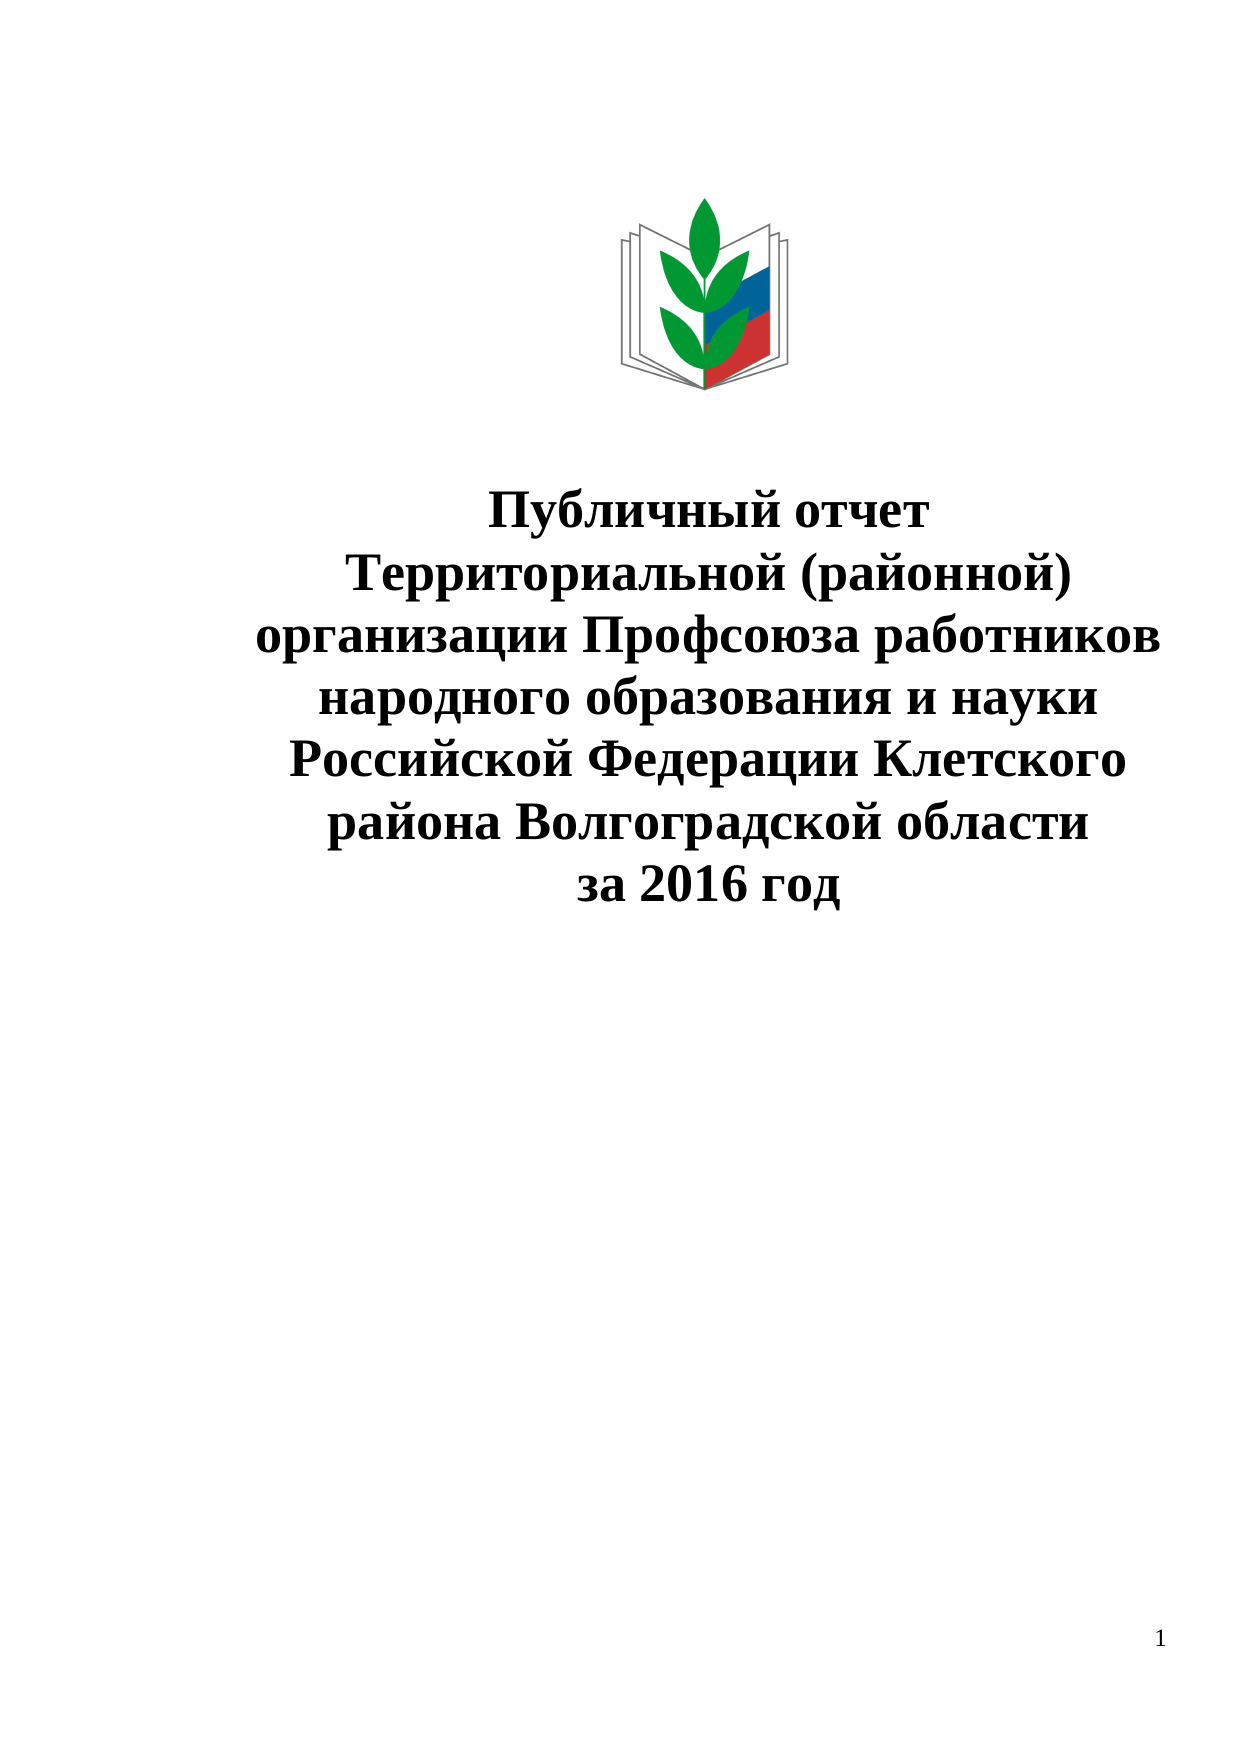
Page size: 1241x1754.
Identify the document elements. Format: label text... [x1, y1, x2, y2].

list Публичный отчет [251, 477, 1167, 539]
list Территориальной (районной) организации Профсоюза работников народного образования и науки Российской Федерации Клетского района Волгоградской области [251, 539, 1167, 851]
list за 2016 год [251, 851, 1167, 913]
